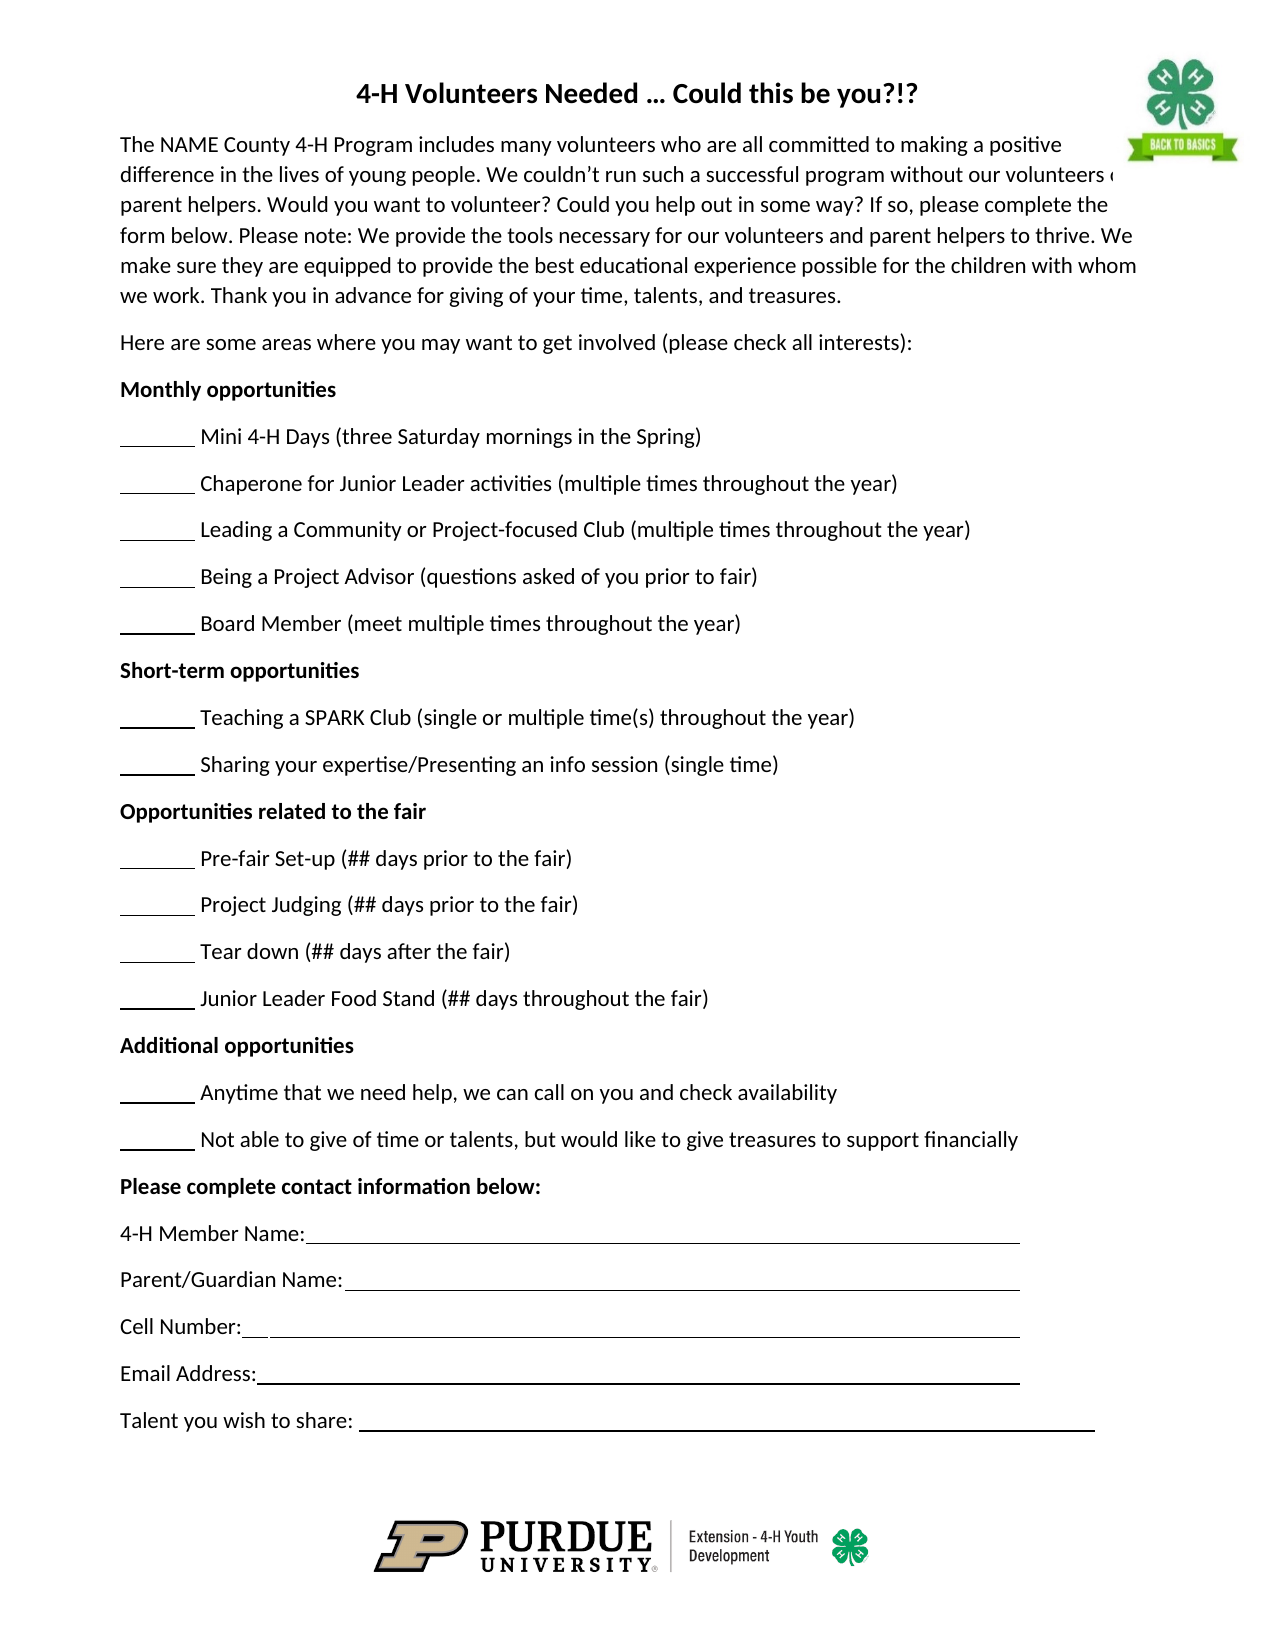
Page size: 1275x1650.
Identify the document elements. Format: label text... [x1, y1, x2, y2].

text Board Member (meet multiple times throughout the year) [120, 609, 1155, 637]
text Chaperone for Junior Leader activities (multiple times throughout the year) [120, 469, 1155, 497]
text Monthly opportunities [120, 375, 1155, 403]
text Project Judging (## days prior to the fair) [120, 891, 1155, 918]
picture [373, 1518, 902, 1575]
text Anytime that we need help, we can call on you and check availability [120, 1078, 1155, 1106]
text 4-H Member Name: [120, 1219, 1155, 1247]
text 4-H Volunteers Needed … Could this be you?!? [120, 75, 1112, 111]
text Talent you wish to share: [120, 1406, 1155, 1434]
picture [1112, 26, 1255, 186]
text Short-term opportunities [120, 656, 1155, 684]
text Teaching a SPARK Club (single or multiple time(s) throughout the year) [120, 703, 1155, 731]
text Tear down (## days after the fair) [120, 937, 1155, 965]
text The NAME County 4-H Program includes many volunteers who are all committed to making a positive difference in the lives of young people. We couldn’t run such a successful program without our volunteers or parent helpers. Would you want to volunteer? Could you help out in some way? If so, please complete the form below. Please note: We provide the tools necessary for our volunteers and parent helpers to thrive. We make sure they are equipped to provide the best educational experience possible for the children with whom we work. Thank you in advance for giving of your time, talents, and treasures. [120, 130, 1155, 309]
text Cell Number: [120, 1312, 1155, 1340]
text Pre-fair Set-up (## days prior to the fair) [120, 844, 1155, 872]
text Not able to give of time or talents, but would like to give treasures to support financially [120, 1125, 1155, 1153]
text Email Address: [120, 1359, 1155, 1387]
text Additional opportunities [120, 1031, 1155, 1059]
text Here are some areas where you may want to get involved (please check all interests): [120, 328, 1155, 356]
text Please complete contact information below: [120, 1172, 1155, 1200]
text Junior Leader Food Stand (## days throughout the fair) [120, 984, 1155, 1012]
text Mini 4-H Days (three Saturday mornings in the Spring) [120, 422, 1155, 450]
text Parent/Guardian Name: [120, 1266, 1155, 1293]
text Being a Project Advisor (questions asked of you prior to fair) [120, 562, 1155, 590]
text Leading a Community or Project-focused Club (multiple times throughout the year) [120, 516, 1155, 543]
text Opportunities related to the fair [120, 797, 1155, 825]
text Sharing your expertise/Presenting an info session (single time) [120, 750, 1155, 778]
